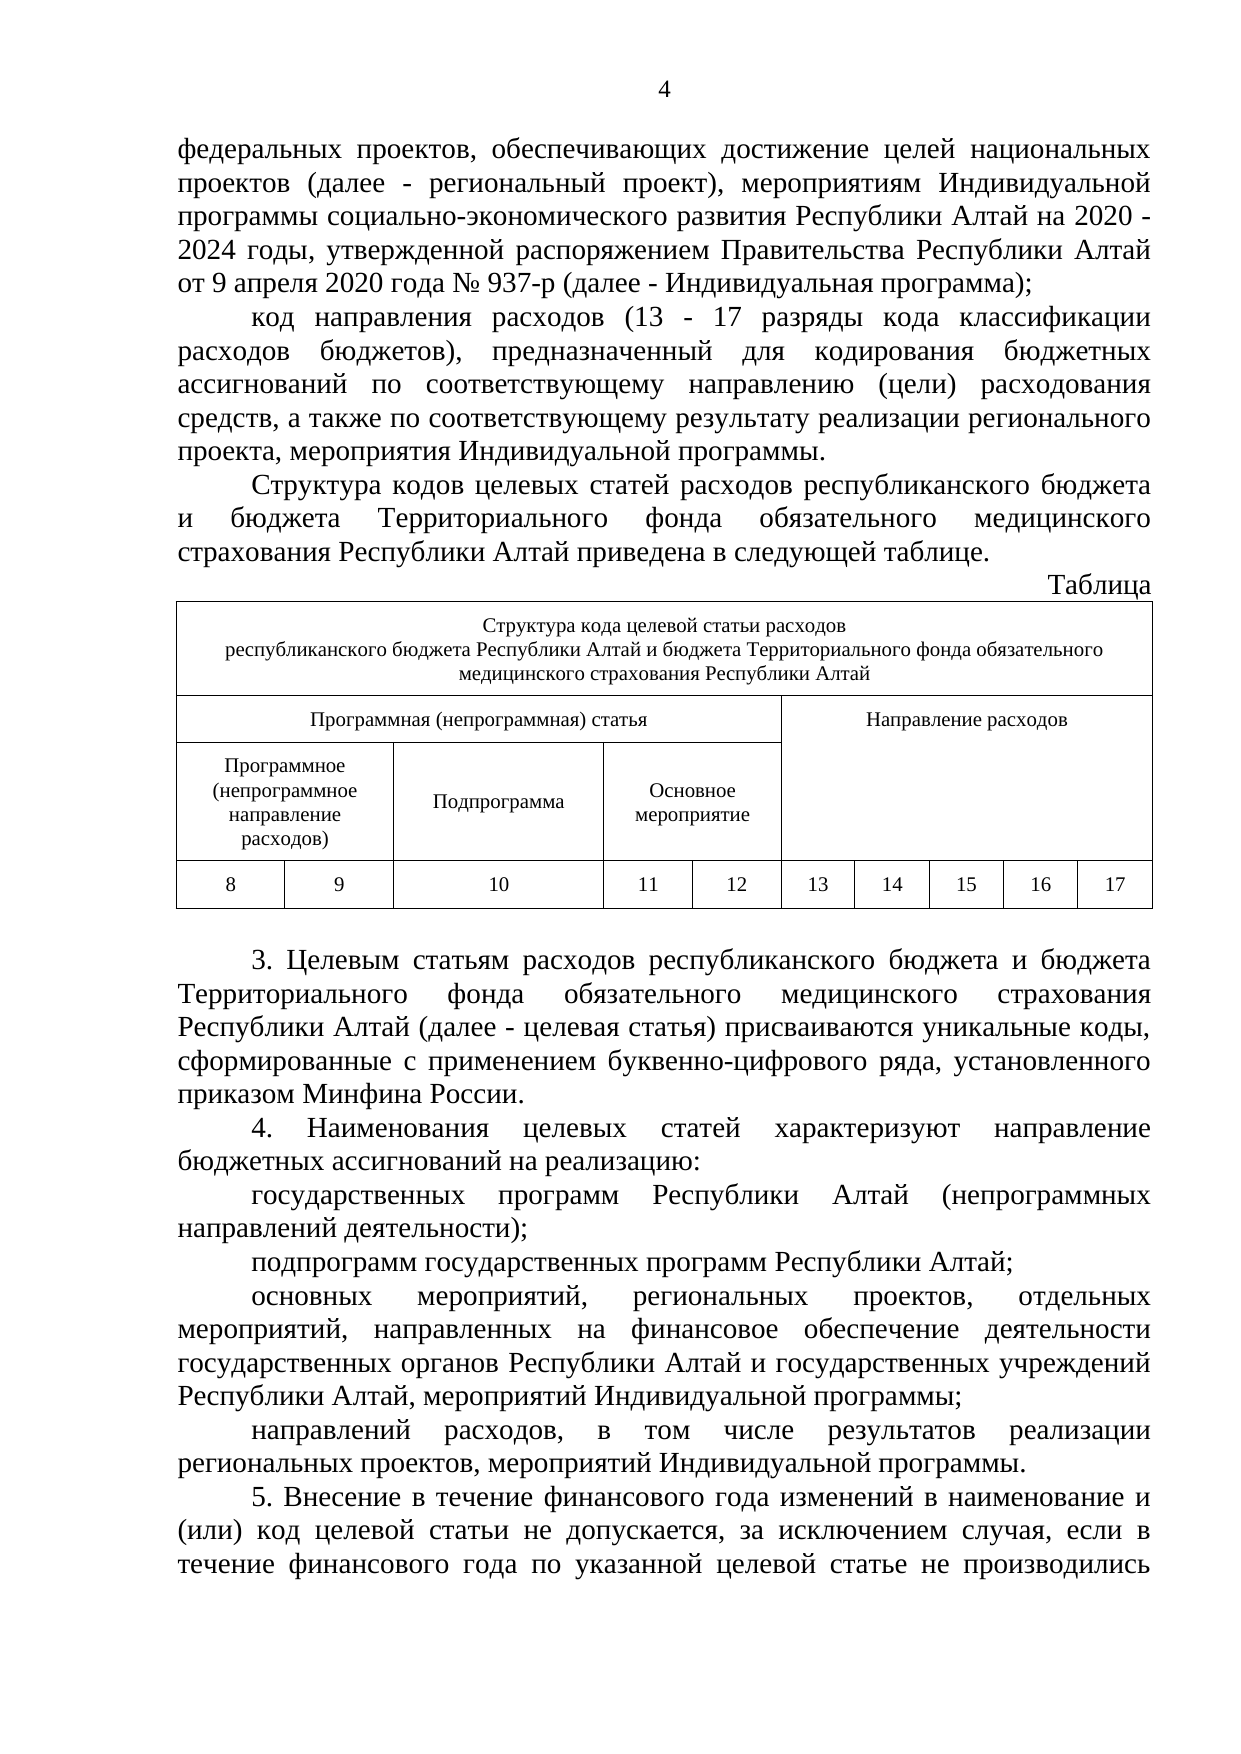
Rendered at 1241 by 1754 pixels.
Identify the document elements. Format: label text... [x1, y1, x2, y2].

text Таблица [177, 567, 1152, 601]
table_cell 9 [285, 861, 393, 908]
text подпрограмм государственных программ Республики Алтай; [177, 1244, 1152, 1278]
text основных мероприятий, региональных проектов, отдельных мероприятий, направленных на финансовое обеспечение деятельности государственных органов Республики Алтай и государственных учреждений Республики Алтай, мероприятий Индивидуальной программы; [177, 1278, 1152, 1412]
table_cell 10 [394, 861, 603, 908]
text 4. Наименования целевых статей характеризуют направление бюджетных ассигнований на реализацию: [177, 1110, 1152, 1177]
table_cell 13 [782, 861, 854, 908]
table_cell 12 [693, 861, 781, 908]
table_cell Программное (непрограммное направление расходов) [177, 743, 393, 860]
table_cell Направление расходов [782, 696, 1152, 742]
table_cell Подпрограмма [394, 743, 603, 860]
table_header Структура кода целевой статьи расходов республиканского бюджета Республики Алтай и бюджета Территориального фонда обязательного медицинского страхования Республики Алтай [177, 602, 1152, 695]
table_cell 8 [177, 861, 284, 908]
table_cell Основное мероприятие [604, 743, 781, 860]
text 3. Целевым статьям расходов республиканского бюджета и бюджета Территориального фонда обязательного медицинского страхования Республики Алтай (далее - целевая статья) присваиваются уникальные коды, сформированные с применением буквенно-цифрового ряда, установленного приказом Минфина России. [177, 942, 1152, 1110]
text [177, 1479, 1152, 1579]
text государственных программ Республики Алтай (непрограммных направлений деятельности); [177, 1177, 1152, 1244]
table_cell 16 [1004, 861, 1077, 908]
table_cell 17 [1078, 861, 1152, 908]
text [177, 131, 1152, 299]
table_cell 11 [604, 861, 692, 908]
text Структура кодов целевых статей расходов республиканского бюджета и бюджета Территориального фонда обязательного медицинского страхования Республики Алтай приведена в следующей таблице. [177, 467, 1152, 567]
table_cell 14 [855, 861, 929, 908]
text код направления расходов (13 - 17 разряды кода классификации расходов бюджетов), предназначенный для кодирования бюджетных ассигнований по соответствующему направлению (цели) расходования средств, а также по соответствующему результату реализации регионального проекта, мероприятия Индивидуальной программы. [177, 299, 1152, 467]
table_cell [782, 742, 1152, 860]
text направлений расходов, в том числе результатов реализации региональных проектов, мероприятий Индивидуальной программы. [177, 1412, 1152, 1479]
table_cell Программная (непрограммная) статья [177, 696, 781, 742]
table_cell 15 [930, 861, 1003, 908]
